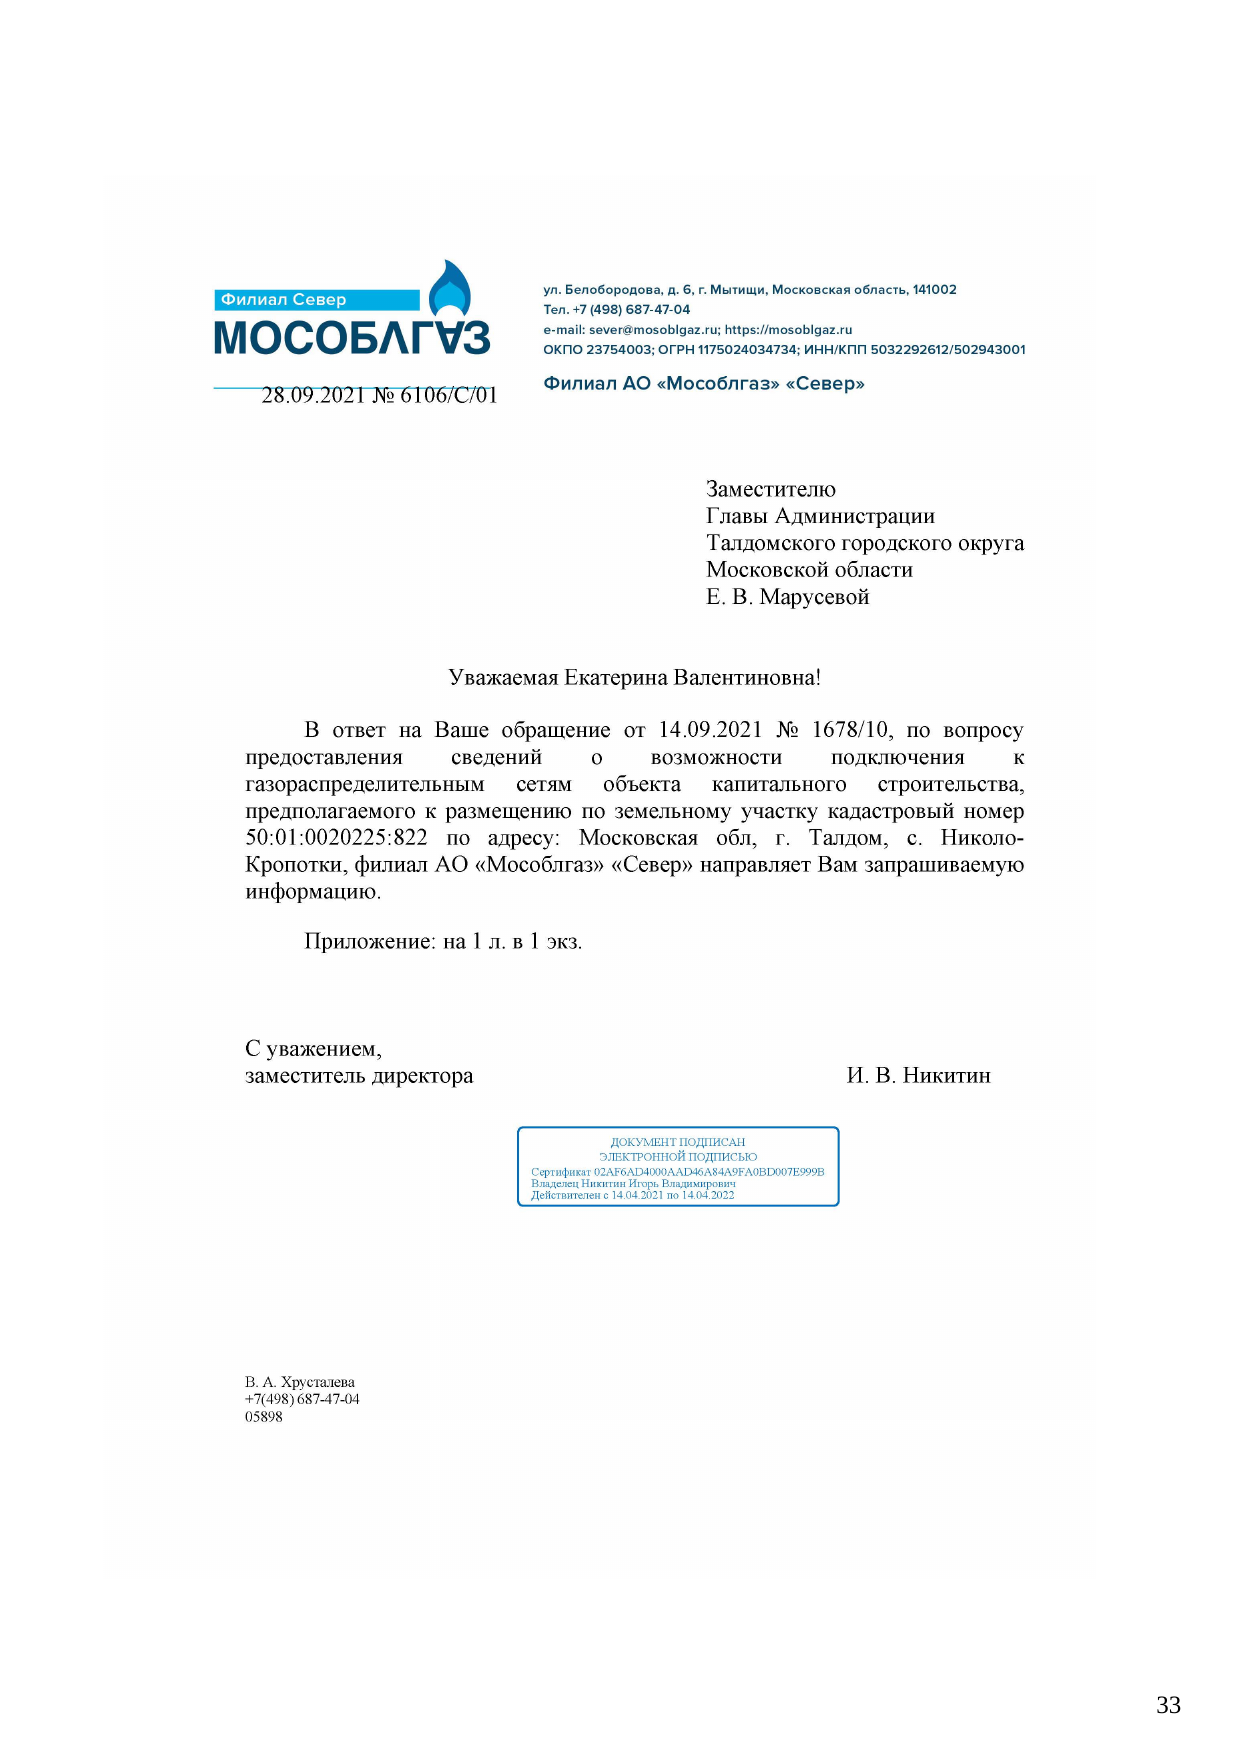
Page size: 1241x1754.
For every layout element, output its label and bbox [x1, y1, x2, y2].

picture [103, 175, 1096, 1579]
